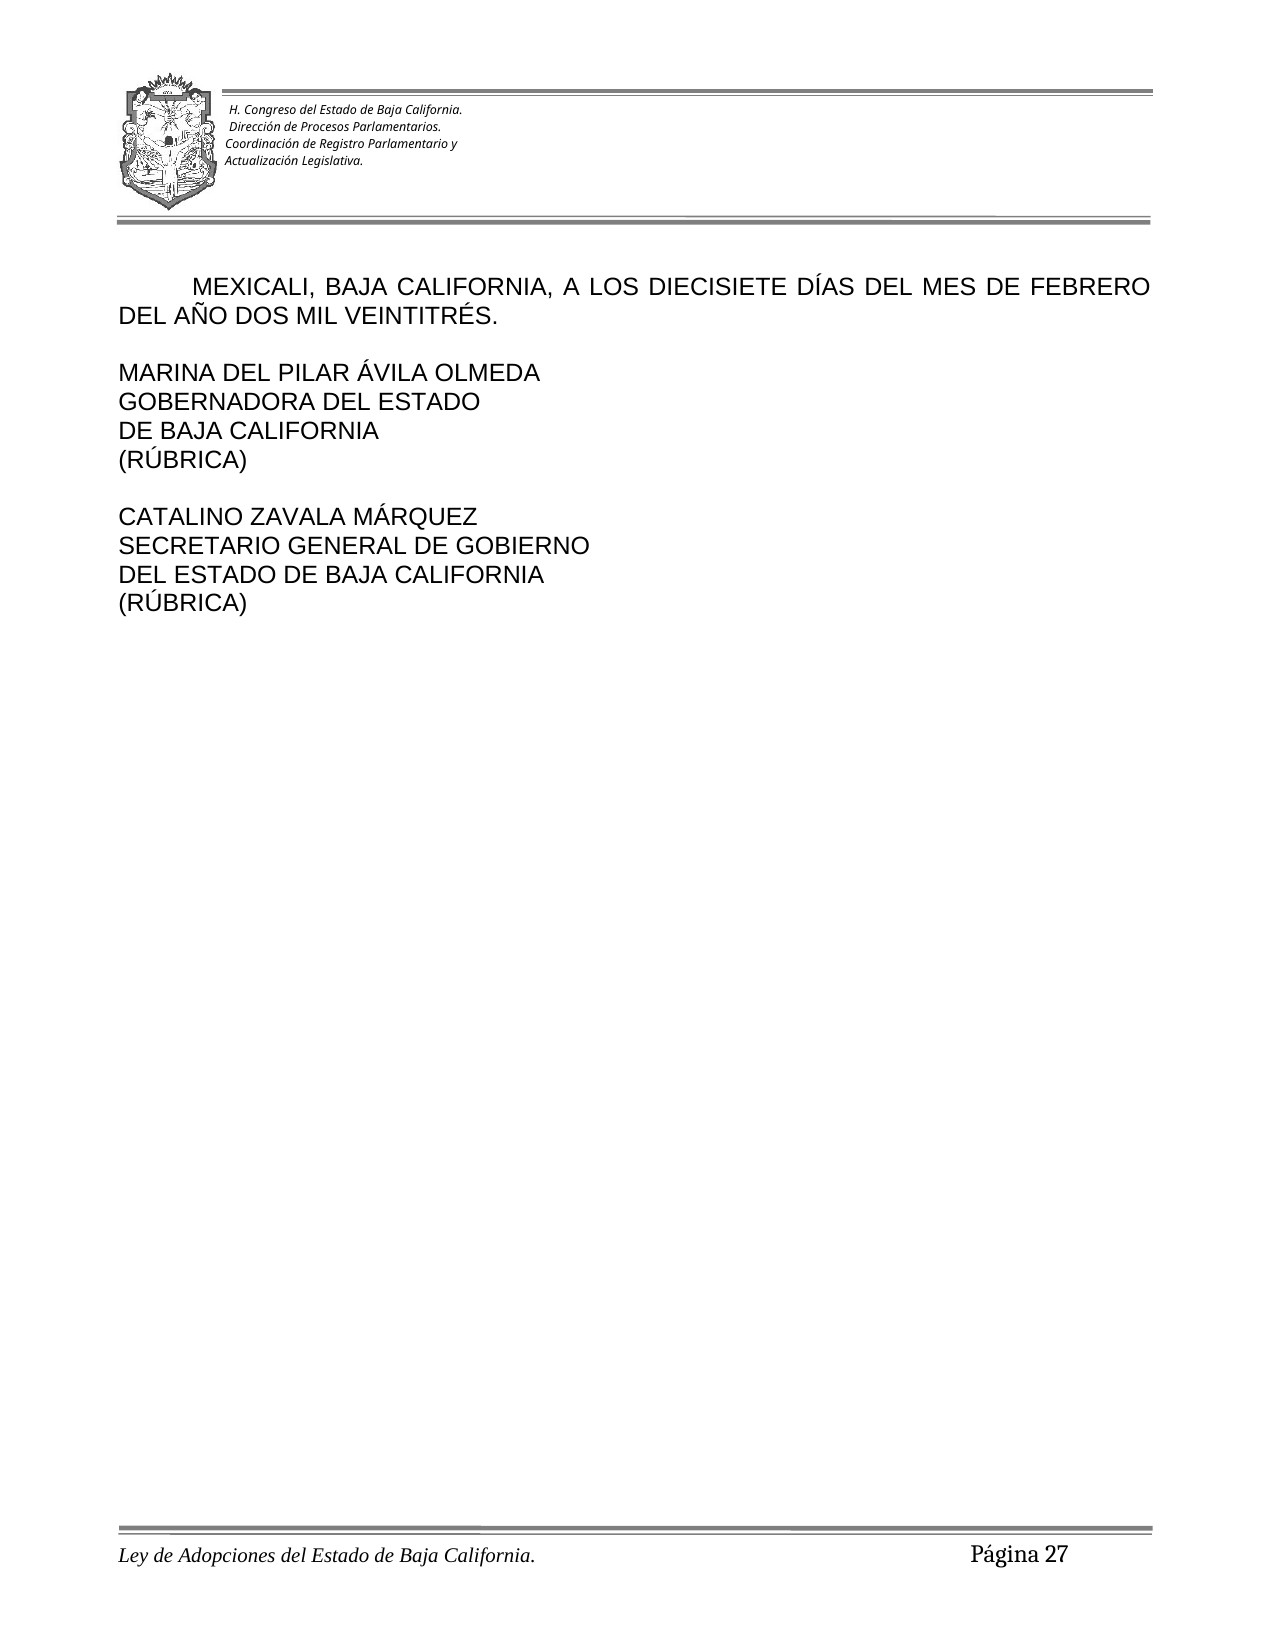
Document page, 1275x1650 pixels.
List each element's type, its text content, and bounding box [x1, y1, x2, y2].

text MARINA DEL PILAR ÁVILA OLMEDA [118, 358, 1152, 387]
picture [117, 71, 220, 211]
text MEXICALI, BAJA CALIFORNIA, A LOS DIECISIETE DÍAS DEL MES DE FEBRERO DEL AÑO DOS MIL VEINTITRÉS. [118, 272, 1152, 330]
text CATALINO ZAVALA MÁRQUEZ [118, 502, 1152, 531]
text DEL ESTADO DE BAJA CALIFORNIA [118, 560, 1152, 588]
text (RÚBRICA) [118, 445, 1152, 473]
text DE BAJA CALIFORNIA [118, 416, 1152, 445]
text SECRETARIO GENERAL DE GOBIERNO [118, 531, 1152, 560]
text (RÚBRICA) [118, 588, 1152, 617]
text GOBERNADORA DEL ESTADO [118, 387, 1152, 416]
